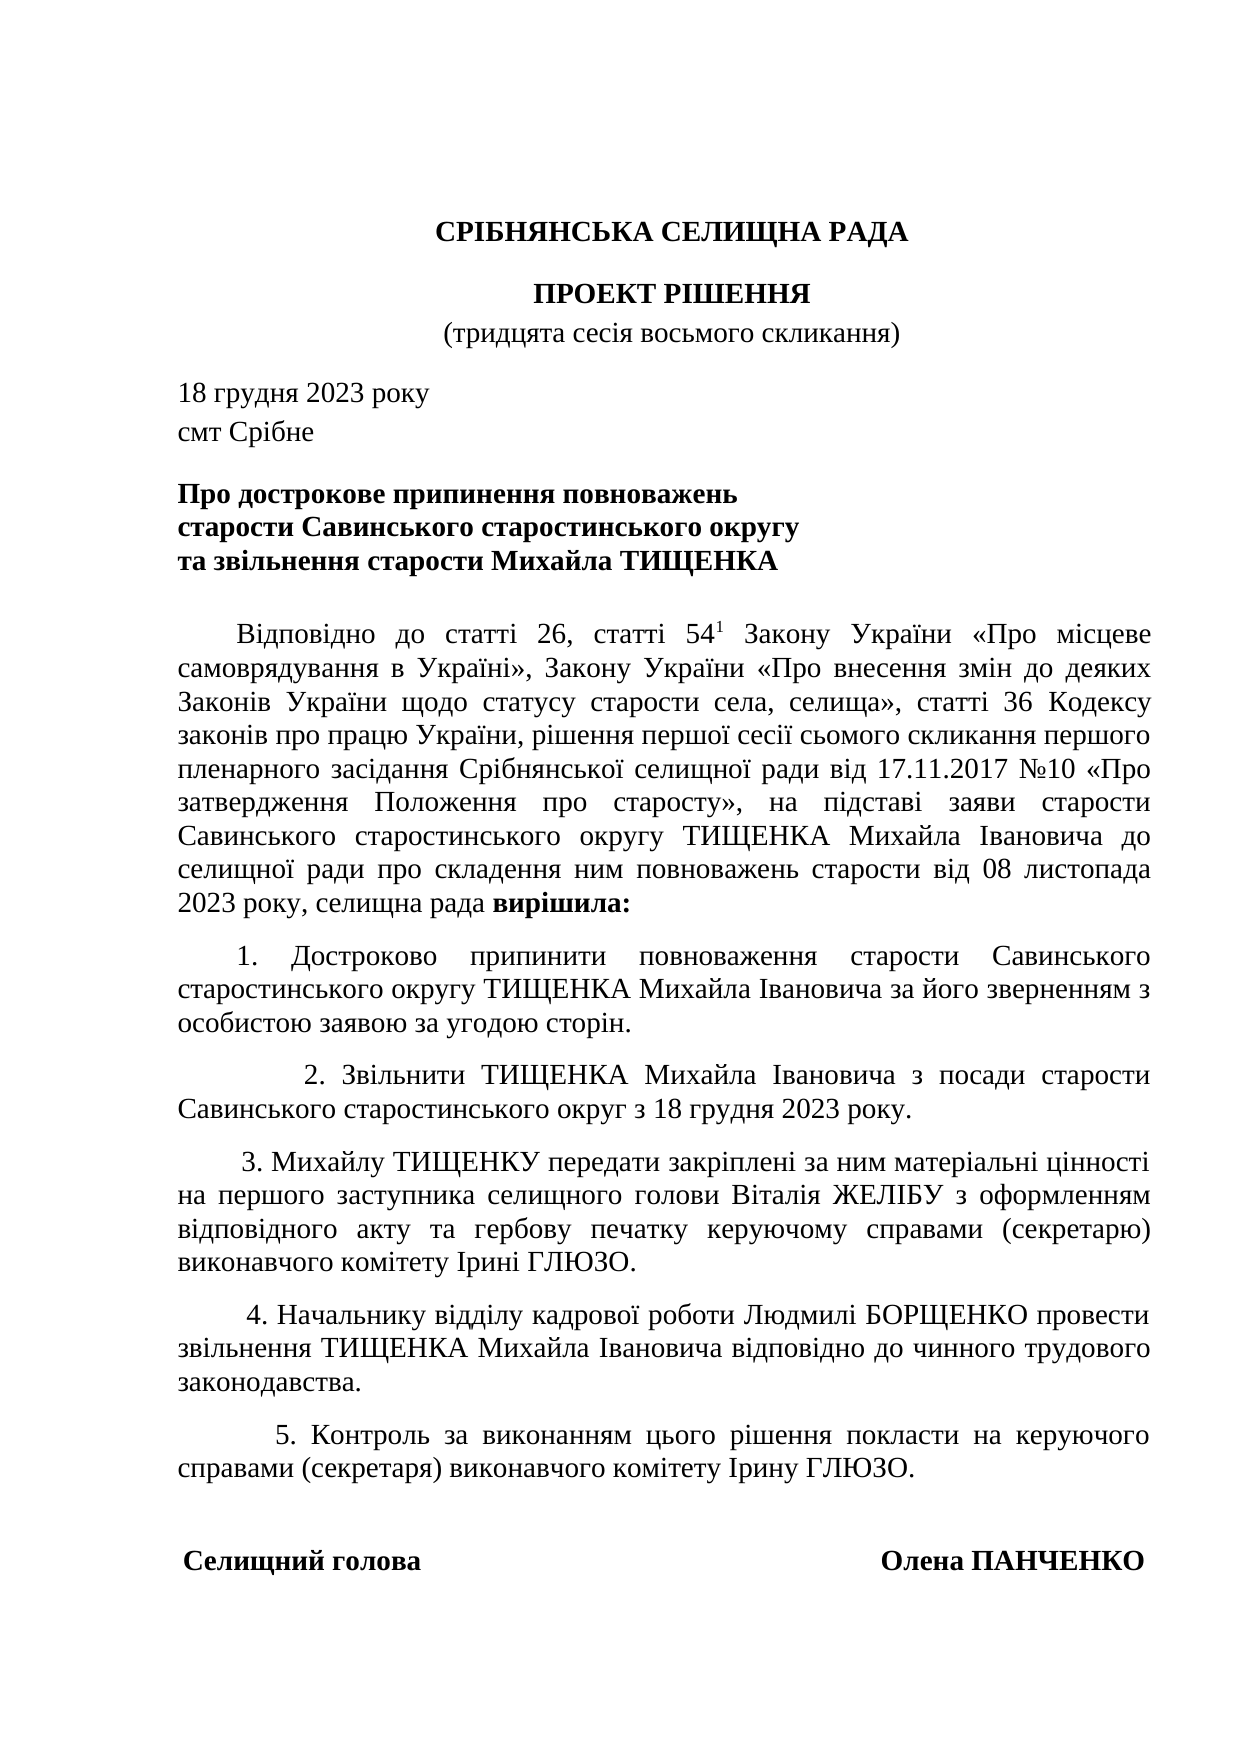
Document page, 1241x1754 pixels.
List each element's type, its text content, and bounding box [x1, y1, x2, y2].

list 1. Достроково припинити повноваження старости Савинського старостинського округу ТИЩЕНКА Михайла Івановича за його зверненням з особистою заявою за угодою сторін. [177, 938, 1152, 1038]
text Відповідно до статті 26, статті 541 Закону України «Про місцеве самоврядування в Україні», Закону України «Про внесення змін до деяких Законів України щодо статусу старости села, селища», статті 36 Кодексу законів про працю України, рішення першої сесії сьомого скликання першого пленарного засідання Срібнянської селищної ради від 17.11.2017 №10 «Про затвердження Положення про старосту», на підставі заяви старости Савинського старостинського округу ТИЩЕНКА Михайла Івановича до селищної ради про складення ним повноважень старости від 08 листопада 2023 року, селищна рада вирішила: [177, 617, 1152, 918]
text 2. Звільнити ТИЩЕНКА Михайла Івановича з посади старости Савинського старостинського округ з 18 грудня 2023 року. [177, 1057, 1152, 1124]
text 4. Начальнику відділу кадрової роботи Людмилі БОРЩЕНКО провести звільнення ТИЩЕНКА Михайла Івановича відповідно до чинного трудового законодавства. [177, 1297, 1152, 1398]
text ПРОЕКТ РІШЕННЯ [148, 276, 1152, 310]
text 18 грудня 2023 року [177, 376, 1152, 409]
text СРІБНЯНСЬКА СЕЛИЩНА РАДА [148, 214, 1152, 247]
text 3. Михайлу ТИЩЕНКУ передати закріплені за ним матеріальні цінності на першого заступника селищного голови Віталія ЖЕЛІБУ з оформленням відповідного акту та гербову печатку керуючому справами (секретарю) виконавчого комітету Ірині ГЛЮЗО. [177, 1144, 1152, 1278]
text старости Савинського старостинського округу [177, 509, 1152, 543]
text Селищний голова Олена ПАНЧЕНКО [177, 1543, 1152, 1576]
text (тридцята сесія восьмого скликання) [148, 315, 1152, 348]
text та звільнення старости Михайла ТИЩЕНКА [177, 543, 1152, 577]
list 5. Контроль за виконанням цього рішення покласти на керуючого справами (секретаря) виконавчого комітету Ірину ГЛЮЗО. [177, 1417, 1152, 1484]
text Про дострокове припинення повноважень [177, 476, 1152, 509]
text смт Срібне [177, 414, 1152, 448]
